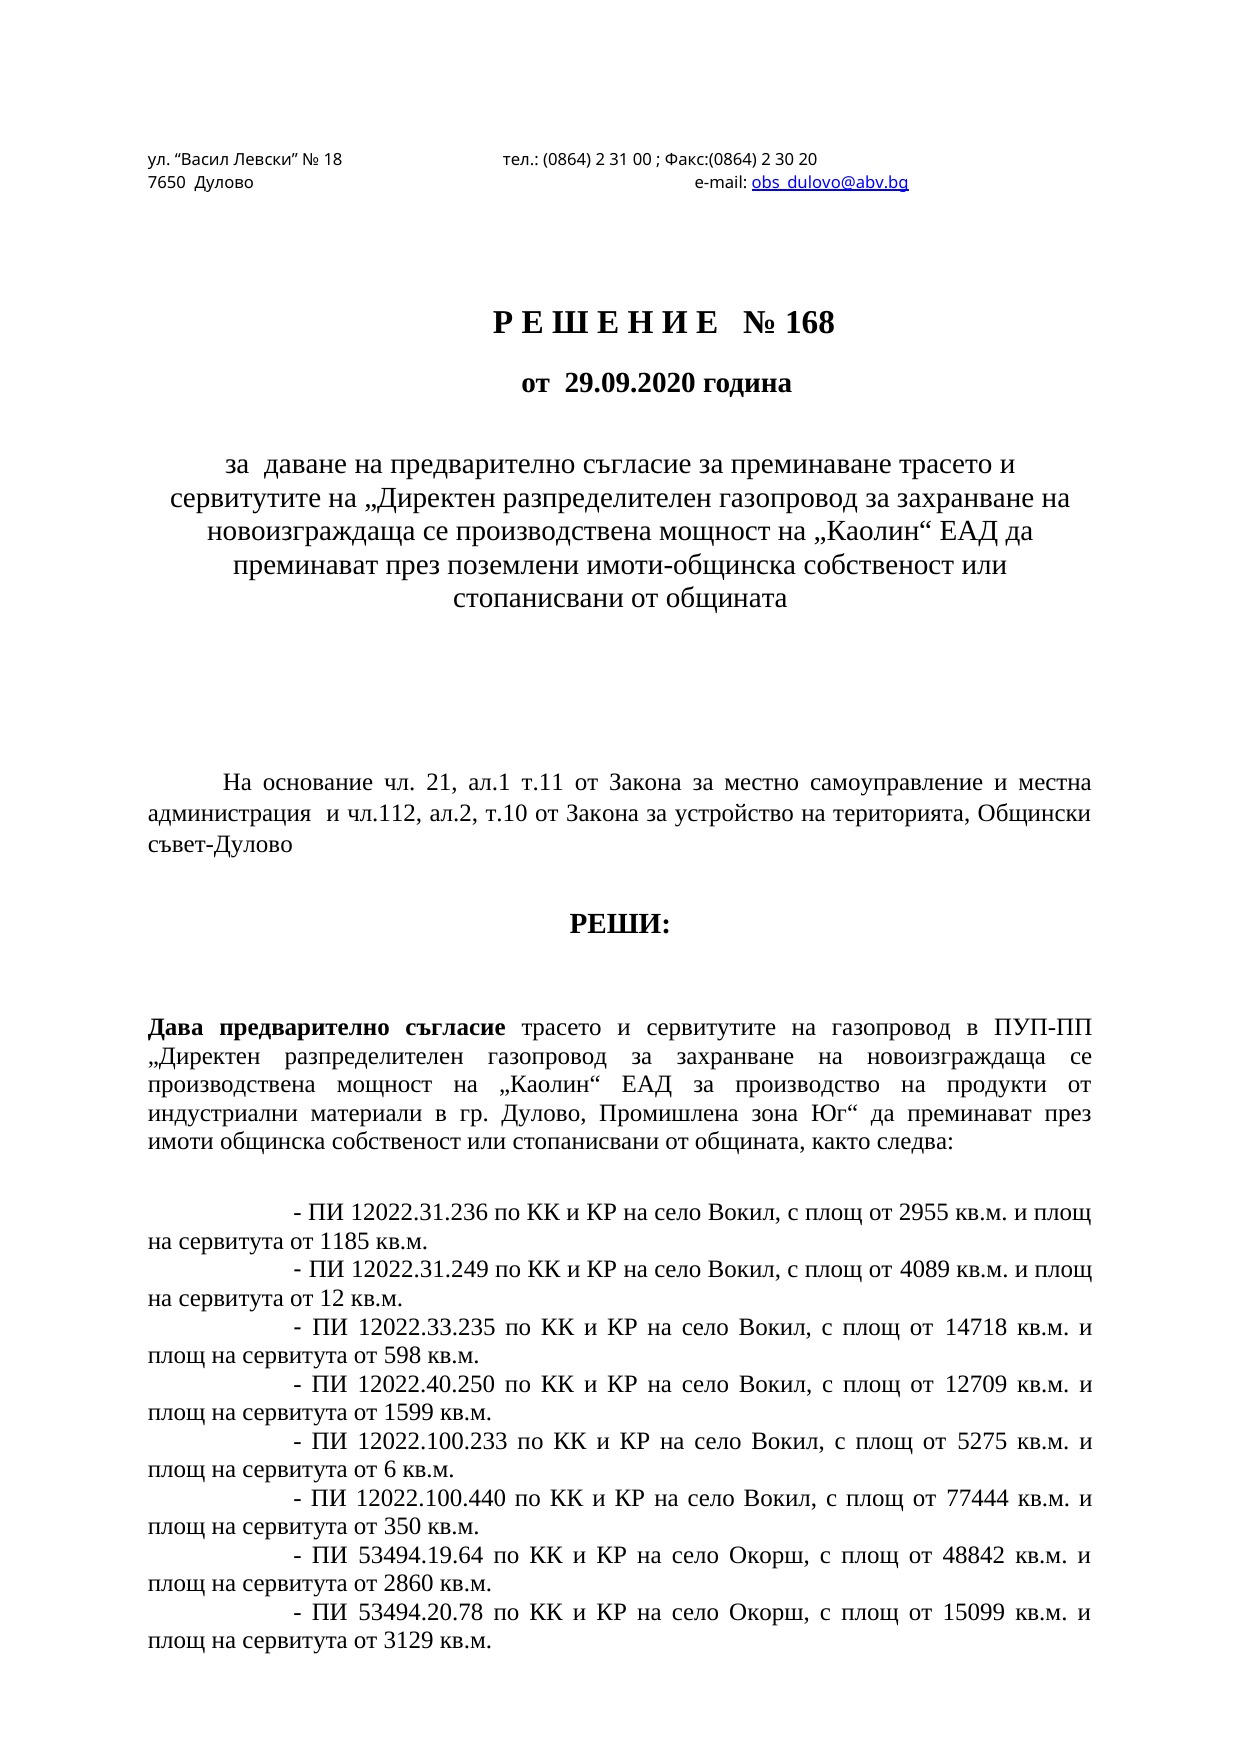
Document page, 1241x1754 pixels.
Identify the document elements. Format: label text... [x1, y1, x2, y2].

text от 29.09.2020 година [148, 365, 1093, 399]
text - ПИ 12022.31.249 по КК и КР на село Вокил, с площ от 4089 кв.м. и площ на сервитута от 12 кв.м. [148, 1255, 1093, 1312]
text - ПИ 12022.33.235 по КК и КР на село Вокил, с площ от 14718 кв.м. и площ на сервитута от 598 кв.м. [148, 1312, 1093, 1369]
text Дава предварително съгласие трасето и сервитутите на газопровод в ПУП-ПП „Директен разпределителен газопровод за захранване на новоизграждаща се производствена мощност на „Каолин“ ЕАД за производство на продукти от индустриални материали в гр. Дулово, Промишлена зона Юг“ да преминават през имоти общинска собственост или стопанисвани от общината, както следва: [148, 1013, 1093, 1156]
text - ПИ 12022.100.233 по КК и КР на село Вокил, с площ от 5275 кв.м. и площ на сервитута от 6 кв.м. [148, 1426, 1093, 1483]
text за даване на предварително съгласие за преминаване трасето и сервитутите на „Директен разпределителен газопровод за захранване на новоизграждаща се производствена мощност на „Каолин“ ЕАД да преминават през поземлени имоти-общинска собственост или стопанисвани от общината [148, 446, 1093, 614]
text 7650 Дулово e-mail: obs_dulovo@abv.bg [148, 170, 1093, 193]
text - ПИ 53494.20.78 по КК и КР на село Окорш, с площ от 15099 кв.м. и площ на сервитута от 3129 кв.м. [148, 1598, 1093, 1655]
text Р Е Ш Е Н И Е № 168 [443, 302, 1093, 340]
text На основание чл. 21, ал.1 т.11 от Закона за местно самоуправление и местна администрация и чл.112, ал.2, т.10 от Закона за устройство на територията, Общински съвет-Дулово [148, 767, 1093, 857]
text - ПИ 12022.100.440 по КК и КР на село Вокил, с площ от 77444 кв.м. и площ на сервитута от 350 кв.м. [148, 1483, 1093, 1541]
text ул. “Васил Левски” № 18 тел.: (0864) 2 31 00 ; Факс:(0864) 2 30 20 [148, 148, 1093, 170]
text - ПИ 53494.19.64 по КК и КР на село Окорш, с площ от 48842 кв.м. и площ на сервитута от 2860 кв.м. [148, 1541, 1093, 1598]
text - ПИ 12022.40.250 по КК и КР на село Вокил, с площ от 12709 кв.м. и площ на сервитута от 1599 кв.м. [148, 1369, 1093, 1426]
text РЕШИ: [148, 906, 1093, 939]
text - ПИ 12022.31.236 по КК и КР на село Вокил, с площ от 2955 кв.м. и площ на сервитута от 1185 кв.м. [148, 1198, 1093, 1255]
